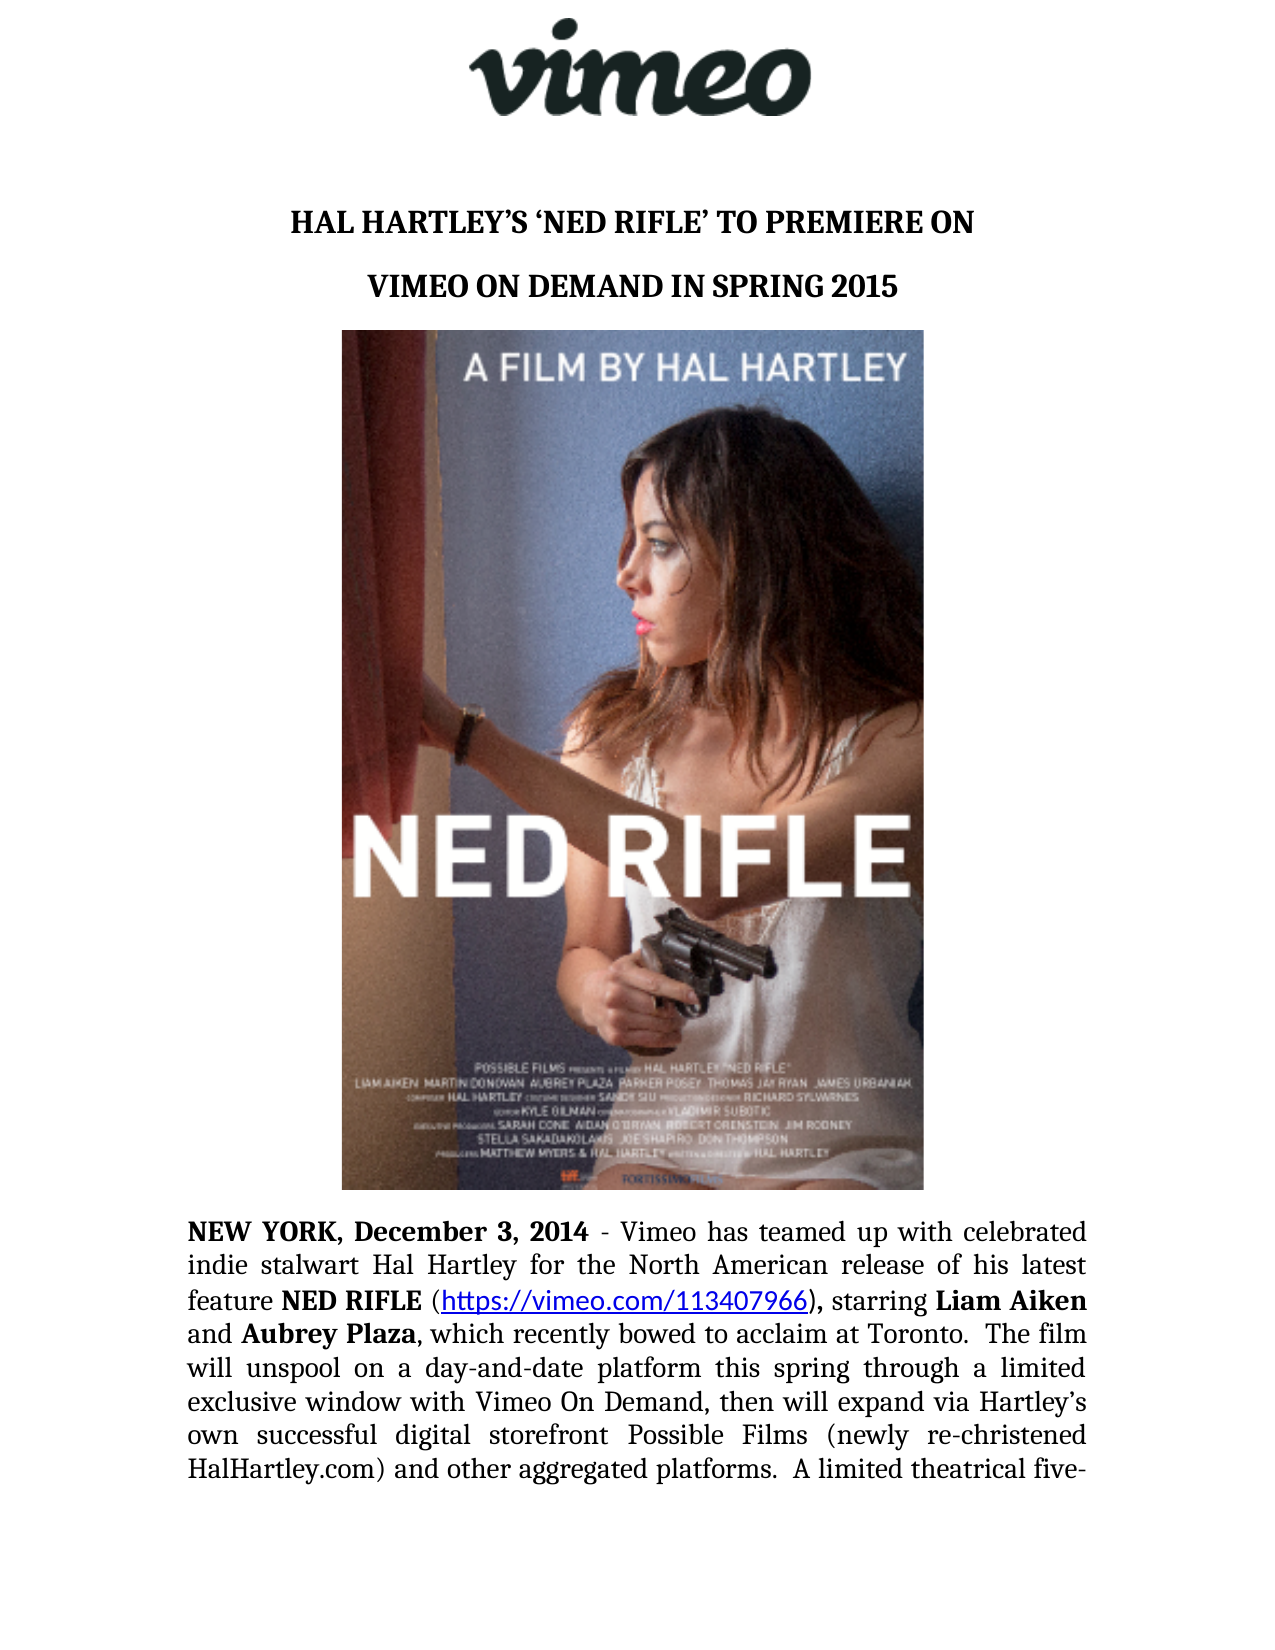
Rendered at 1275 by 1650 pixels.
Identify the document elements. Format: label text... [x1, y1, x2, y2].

picture [468, 18, 812, 116]
picture [341, 330, 924, 1190]
text HAL HARTLEY’S ‘NED RIFLE’ TO PREMIERE ON [187, 204, 1078, 242]
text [187, 1215, 1087, 1485]
text VIMEO ON DEMAND IN SPRING 2015 [187, 267, 1078, 305]
